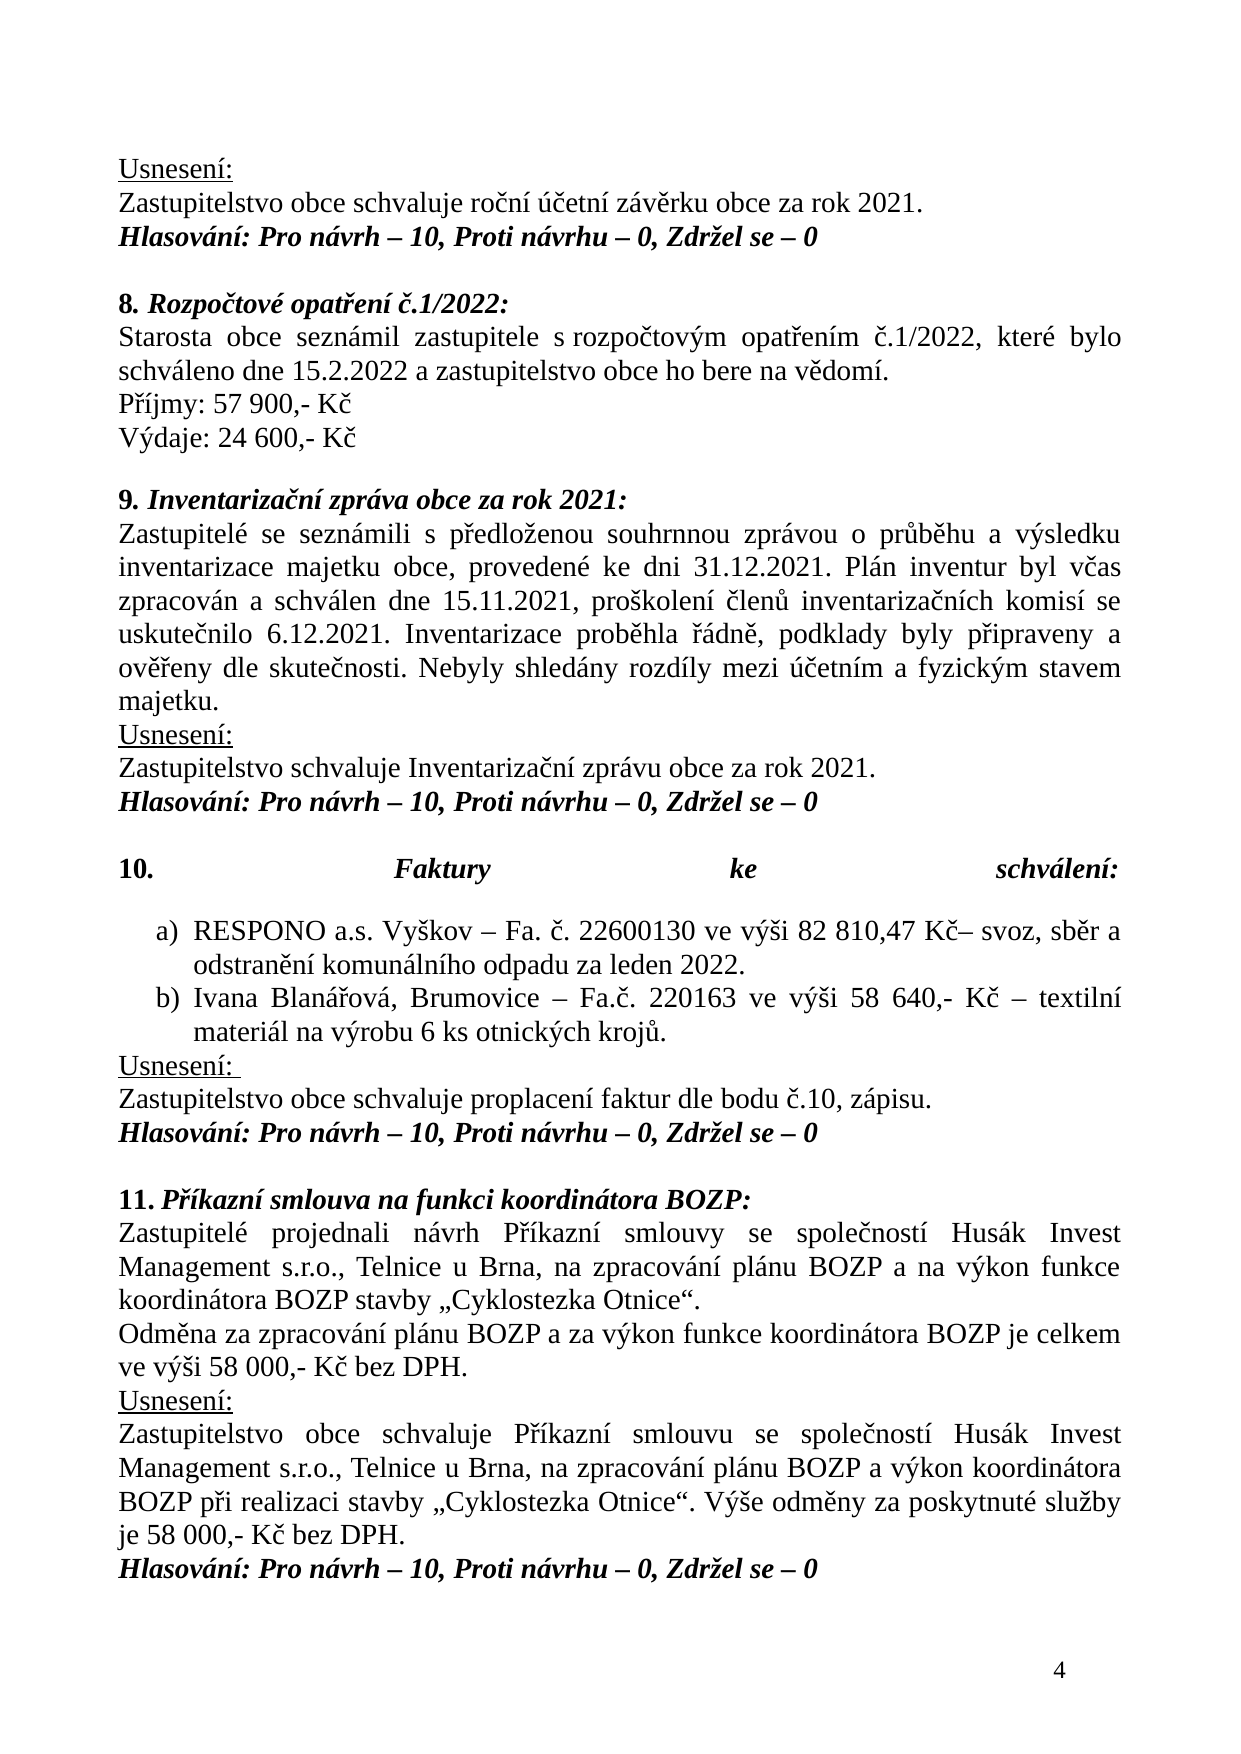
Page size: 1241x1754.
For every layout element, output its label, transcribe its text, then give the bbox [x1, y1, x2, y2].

text Starosta obce seznámil zastupitele s rozpočtovým opatřením č.1/2022, které bylo schváleno dne 15.2.2022 a zastupitelstvo obce ho bere na vědomí. [118, 319, 1122, 386]
text Hlasování: Pro návrh – 10, Proti návrhu – 0, Zdržel se – 0 [118, 1115, 1122, 1148]
text Zastupitelstvo schvaluje Inventarizační zprávu obce za rok 2021. [118, 751, 1122, 784]
text Usnesení: [118, 1048, 1122, 1081]
text 10. Faktury ke schválení: [118, 851, 1122, 913]
list RESPONO a.s. Vyškov – Fa. č. 22600130 ve výši 82 810,47 Kč– svoz, sběr a odstranění komunálního odpadu za leden 2022. [156, 913, 1122, 981]
text Hlasování: Pro návrh – 10, Proti návrhu – 0, Zdržel se – 0 [118, 1551, 1122, 1584]
list Ivana Blanářová, Brumovice – Fa.č. 220163 ve výši 58 640,- Kč – textilní materiál na výrobu 6 ks otnických krojů. [156, 981, 1122, 1048]
text Zastupitelstvo obce schvaluje Příkazní smlouvu se společností Husák Invest Management s.r.o., Telnice u Brna, na zpracování plánu BOZP a výkon koordinátora BOZP při realizaci stavby „Cyklostezka Otnice“. Výše odměny za poskytnuté služby je 58 000,- Kč bez DPH. [118, 1417, 1122, 1551]
text Příjmy: 57 900,- Kč [118, 386, 1122, 420]
text 11. Příkazní smlouva na funkci koordinátora BOZP: [118, 1182, 1122, 1215]
text Zastupitelstvo obce schvaluje proplacení faktur dle bodu č.10, zápisu. [118, 1081, 1122, 1115]
text Odměna za zpracování plánu BOZP a za výkon funkce koordinátora BOZP je celkem ve výši 58 000,- Kč bez DPH. [118, 1316, 1122, 1383]
text 9. Inventarizační zpráva obce za rok 2021: [118, 482, 1122, 516]
text Zastupitelstvo obce schvaluje roční účetní závěrku obce za rok 2021. [118, 185, 1122, 219]
text Usnesení: [118, 717, 1122, 751]
text Zastupitelé se seznámili s předloženou souhrnnou zprávou o průběhu a výsledku inventarizace majetku obce, provedené ke dni 31.12.2021. Plán inventur byl včas zpracován a schválen dne 15.11.2021, proškolení členů inventarizačních komisí se uskutečnilo 6.12.2021. Inventarizace proběhla řádně, podklady byly připraveny a ověřeny dle skutečnosti. Nebyly shledány rozdíly mezi účetním a fyzickým stavem majetku. [118, 516, 1122, 717]
text Usnesení: [118, 152, 1122, 185]
text Výdaje: 24 600,- Kč [118, 420, 1122, 453]
text Hlasování: Pro návrh – 10, Proti návrhu – 0, Zdržel se – 0 [118, 219, 1122, 252]
text Usnesení: [118, 1383, 1122, 1417]
text 8. Rozpočtové opatření č.1/2022: [118, 286, 1122, 319]
text Hlasování: Pro návrh – 10, Proti návrhu – 0, Zdržel se – 0 [118, 784, 1122, 818]
text Zastupitelé projednali návrh Příkazní smlouvy se společností Husák Invest Management s.r.o., Telnice u Brna, na zpracování plánu BOZP a na výkon funkce koordinátora BOZP stavby „Cyklostezka Otnice“. [118, 1215, 1122, 1316]
